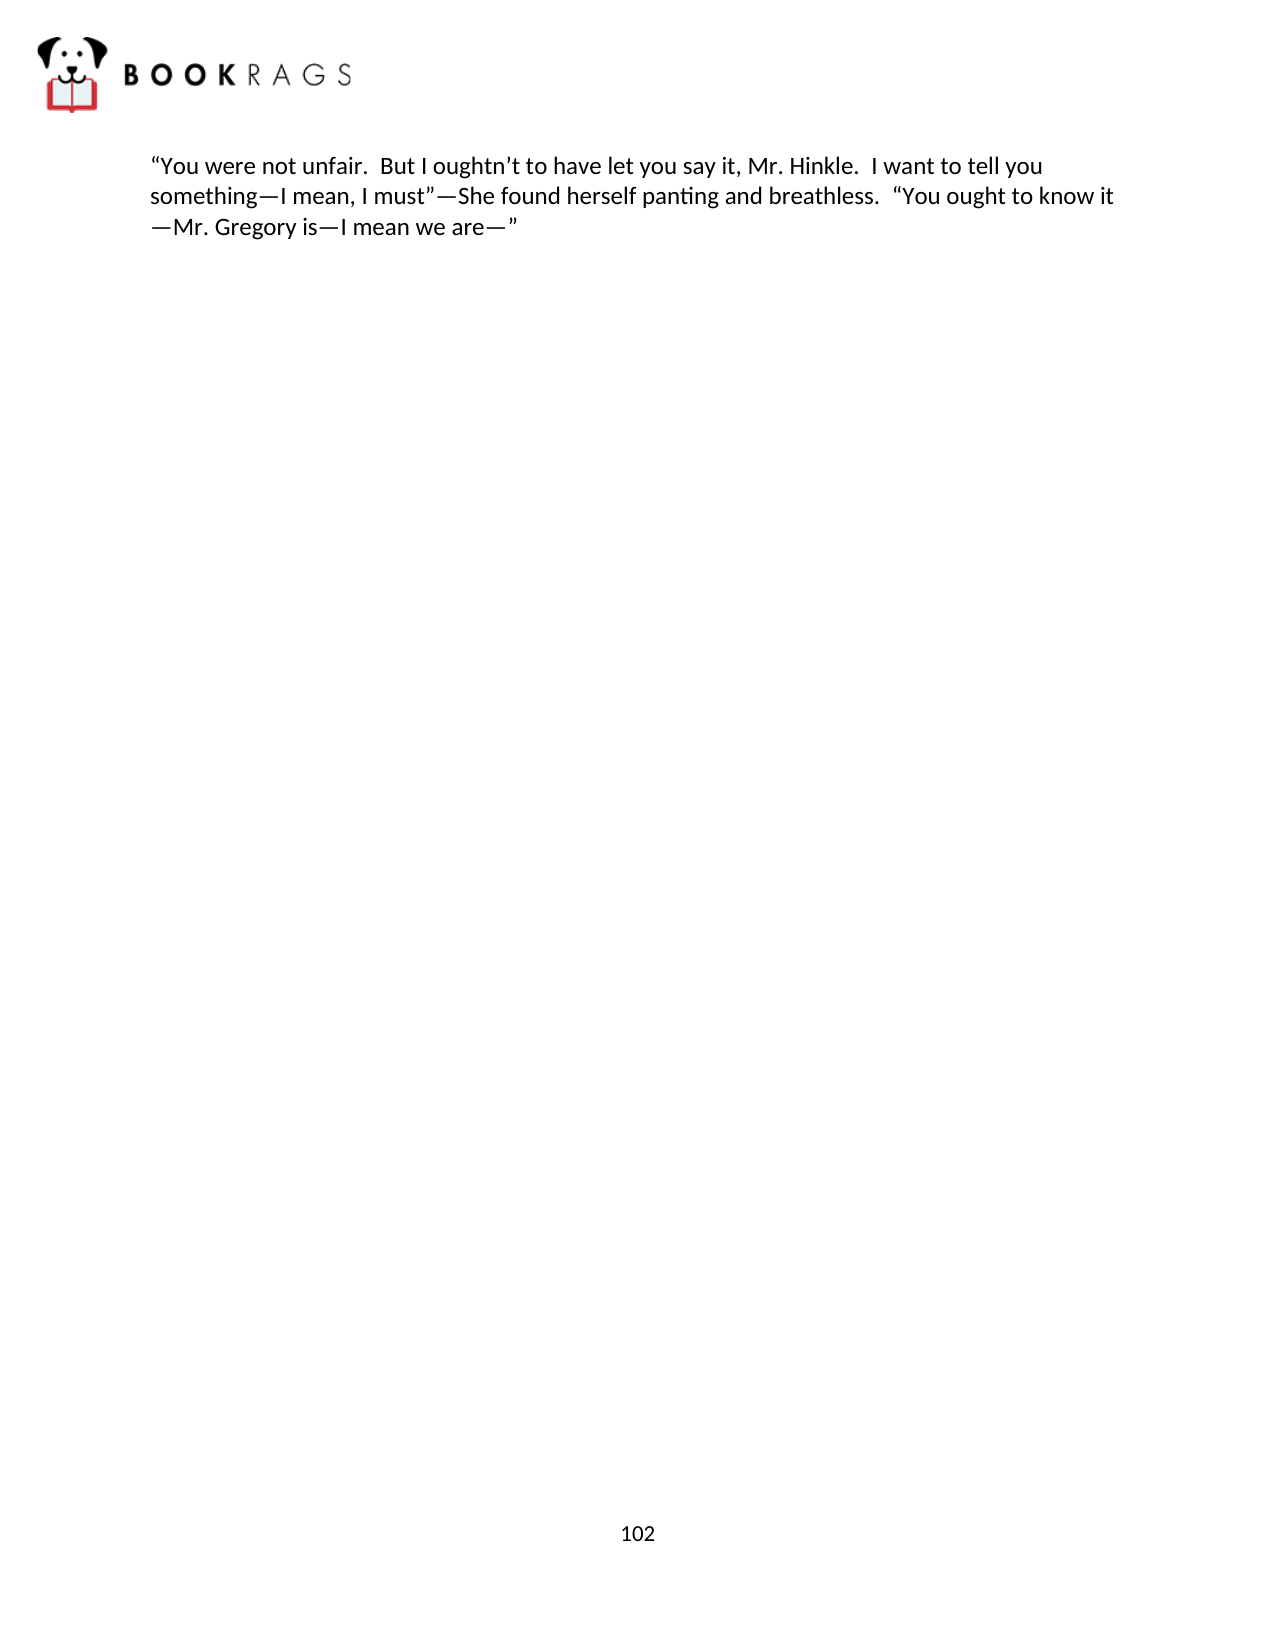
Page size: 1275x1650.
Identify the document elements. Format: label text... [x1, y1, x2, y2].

picture [37, 37, 351, 113]
text “You were not unfair. But I oughtn’t to have let you say it, Mr. Hinkle. I want to tell you something—­I mean, I must”—­She found herself panting and breathless. “You ought to know it—­Mr. Gregory is—­I mean we are—­” [150, 150, 1125, 242]
